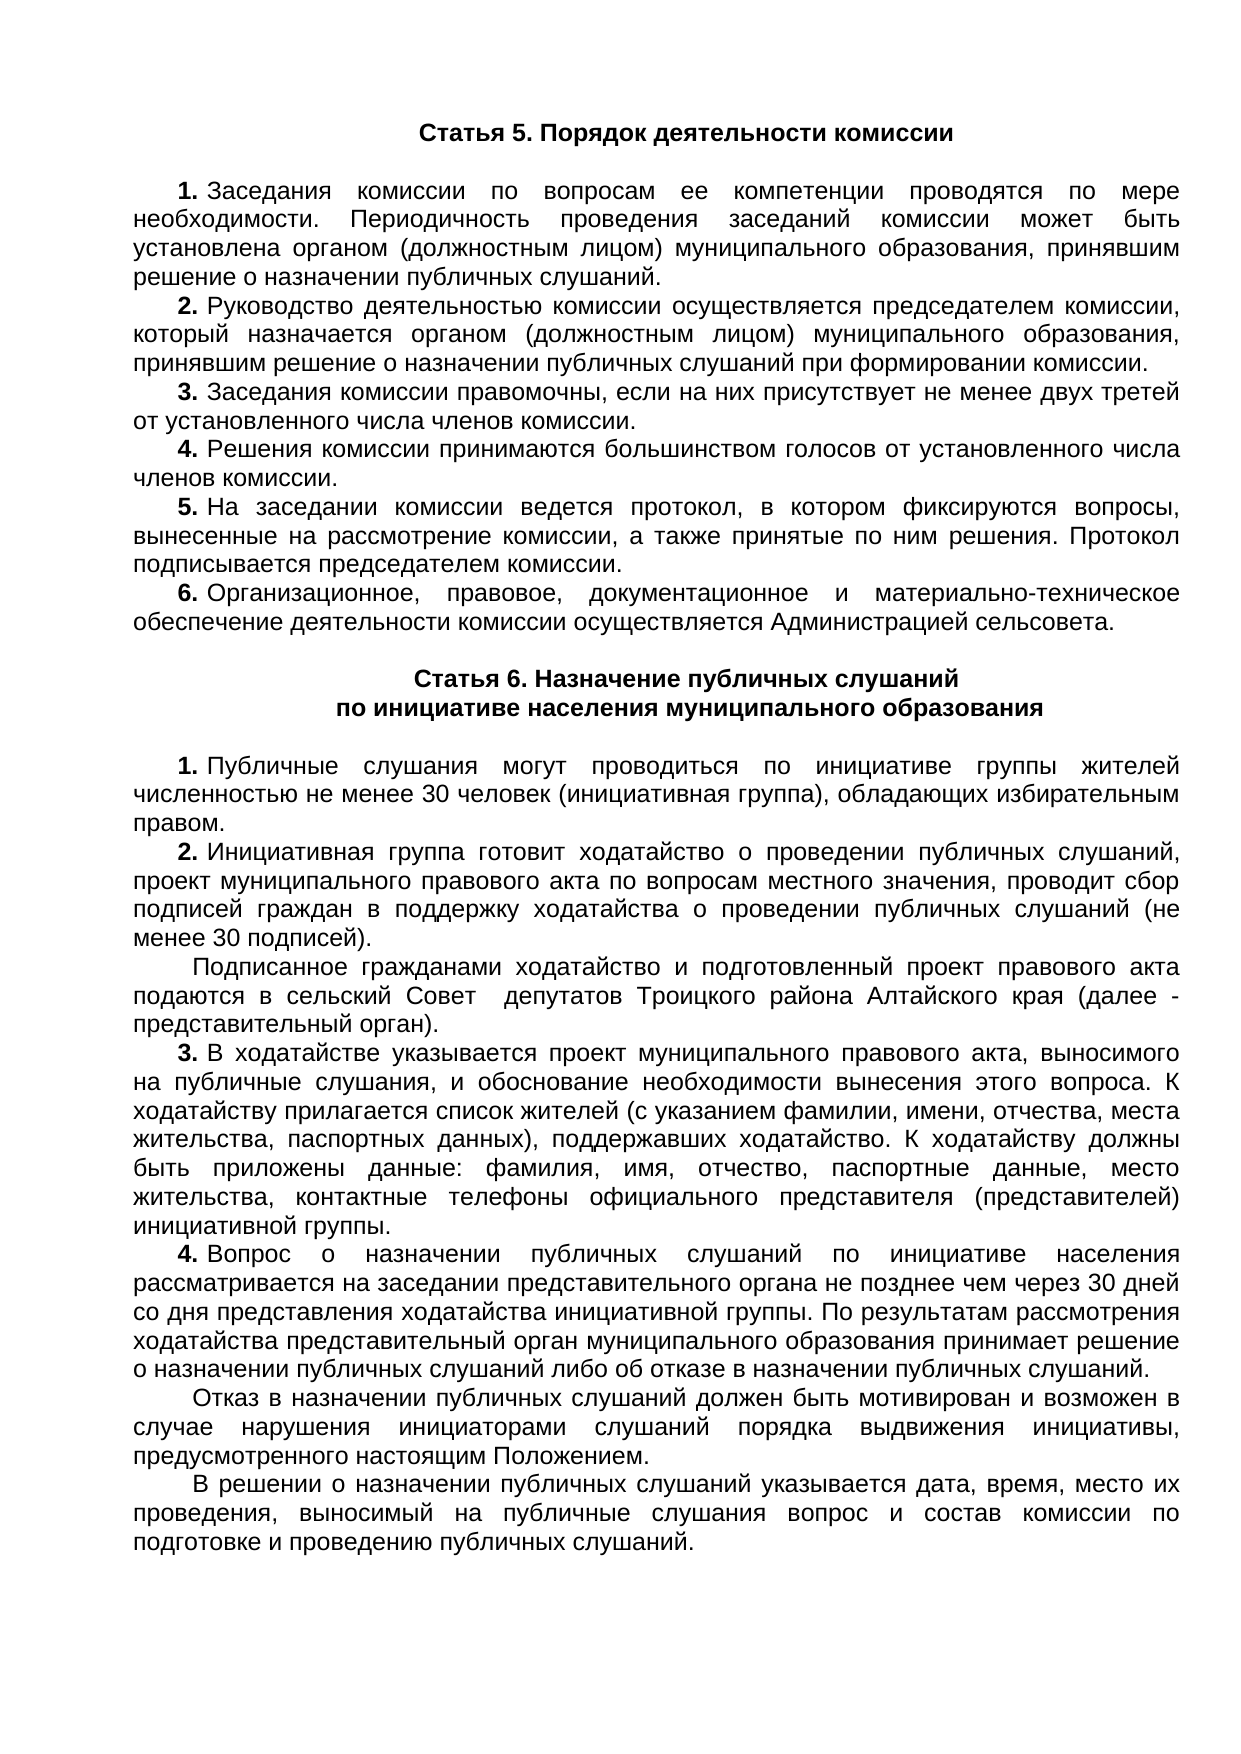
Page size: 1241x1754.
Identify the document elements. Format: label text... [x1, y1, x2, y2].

list Заседания комиссии правомочны, если на них присутствует не менее двух третей от установленного числа членов комиссии. [133, 377, 1181, 434]
text Подписанное гражданами ходатайство и подготовленный проект правового акта подаются в сельский Совет депутатов Троицкого района Алтайского края (далее - представительный орган). [133, 952, 1181, 1038]
list Организационное, правовое, документационное и материально-техническое обеспечение деятельности комиссии осуществляется Администрацией сельсовета. [133, 578, 1181, 636]
list Решения комиссии принимаются большинством голосов от установленного числа членов комиссии. [133, 434, 1181, 492]
list Руководство деятельностью комиссии осуществляется председателем комиссии, который назначается органом (должностным лицом) муниципального образования, принявшим решение о назначении публичных слушаний при формировании комиссии. [133, 291, 1181, 377]
text Отказ в назначении публичных слушаний должен быть мотивирован и возможен в случае нарушения инициаторами слушаний порядка выдвижения инициативы, предусмотренного настоящим Положением. [133, 1383, 1181, 1469]
text по инициативе населения муниципального образования [133, 693, 1181, 722]
list Заседания комиссии по вопросам ее компетенции проводятся по мере необходимости. Периодичность проведения заседаний комиссии может быть установлена органом (должностным лицом) муниципального образования, принявшим решение о назначении публичных слушаний. [133, 176, 1181, 291]
list Вопрос о назначении публичных слушаний по инициативе населения рассматривается на заседании представительного органа не позднее чем через 30 дней со дня представления ходатайства инициативной группы. По результатам рассмотрения ходатайства представительный орган муниципального образования принимает решение о назначении публичных слушаний либо об отказе в назначении публичных слушаний. [133, 1239, 1181, 1383]
text Статья 5. Порядок деятельности комиссии [133, 118, 1181, 147]
list Публичные слушания могут проводиться по инициативе группы жителей численностью не менее 30 человек (инициативная группа), обладающих избирательным правом. [133, 751, 1181, 837]
text В решении о назначении публичных слушаний указывается дата, время, место их проведения, выносимый на публичные слушания вопрос и состав комиссии по подготовке и проведению публичных слушаний. [133, 1469, 1181, 1556]
list Инициативная группа готовит ходатайство о проведении публичных слушаний, проект муниципального правового акта по вопросам местного значения, проводит сбор подписей граждан в поддержку ходатайства о проведении публичных слушаний (не менее 30 подписей). [133, 837, 1181, 952]
list В ходатайстве указывается проект муниципального правового акта, выносимого на публичные слушания, и обоснование необходимости вынесения этого вопроса. К ходатайству прилагается список жителей (с указанием фамилии, имени, отчества, места жительства, паспортных данных), поддержавших ходатайство. К ходатайству должны быть приложены данные: фамилия, имя, отчество, паспортные данные, место жительства, контактные телефоны официального представителя (представителей) инициативной группы. [133, 1038, 1181, 1239]
text Статья 6. Назначение публичных слушаний [133, 664, 1181, 693]
list На заседании комиссии ведется протокол, в котором фиксируются вопросы, вынесенные на рассмотрение комиссии, а также принятые по ним решения. Протокол подписывается председателем комиссии. [133, 492, 1181, 578]
